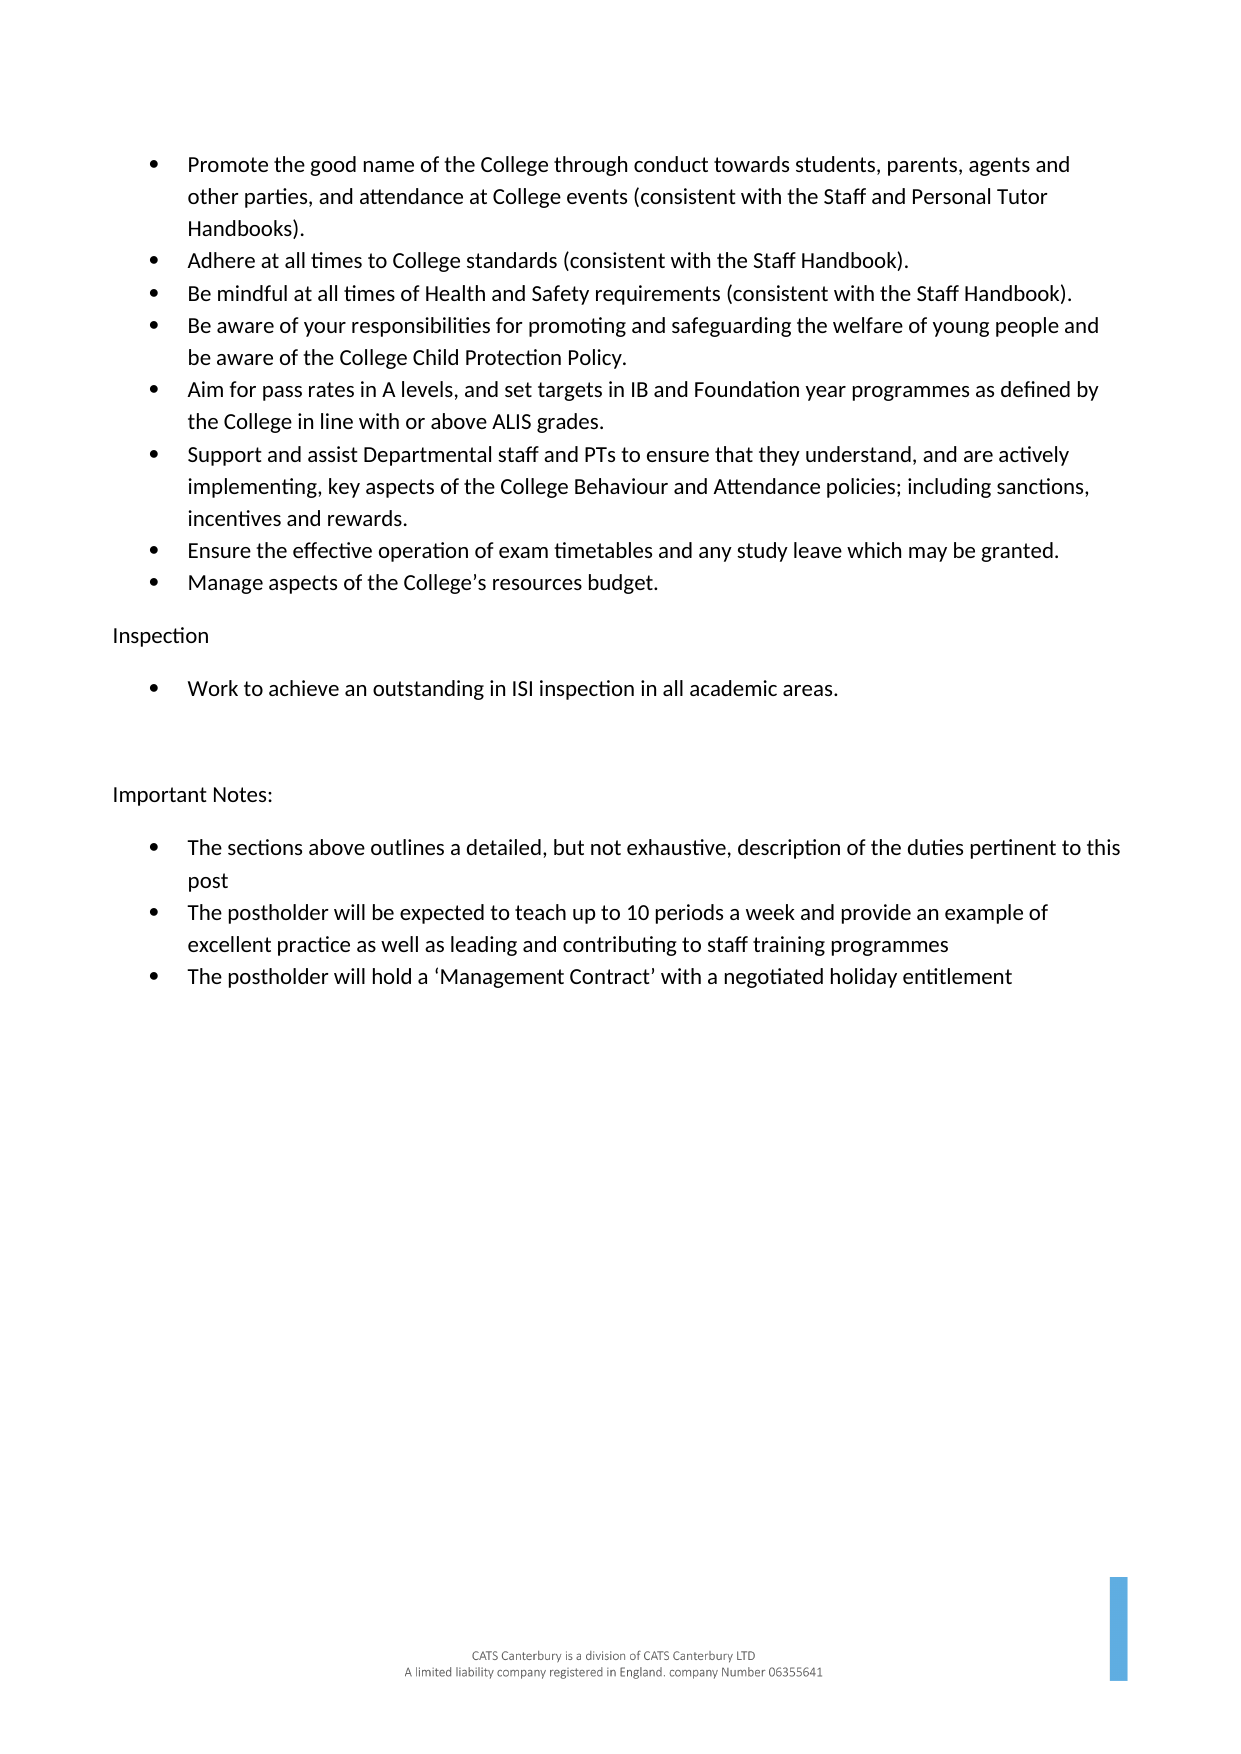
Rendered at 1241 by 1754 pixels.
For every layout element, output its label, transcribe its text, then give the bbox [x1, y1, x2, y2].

text Important Notes: [112, 781, 1128, 808]
list The postholder will be expected to teach up to 10 periods a week and provide an example of excellent practice as well as leading and contributing to staff training programmes [150, 898, 1128, 958]
list Be mindful at all times of Health and Safety requirements (consistent with the Staff Handbook). [150, 279, 1128, 307]
text Inspection [112, 621, 1128, 649]
list Ensure the effective operation of exam timetables and any study leave which may be granted. [150, 536, 1128, 564]
list Manage aspects of the College’s resources budget. [150, 568, 1128, 596]
list Be aware of your responsibilities for promoting and safeguarding the welfare of young people and be aware of the College Child Protection Policy. [150, 311, 1128, 371]
picture [405, 1577, 1128, 1681]
list Adhere at all times to College standards (consistent with the Staff Handbook). [150, 247, 1128, 274]
list Promote the good name of the College through conduct towards students, parents, agents and other parties, and attendance at College events (consistent with the Staff and Personal Tutor Handbooks). [150, 150, 1128, 242]
list Work to achieve an outstanding in ISI inspection in all academic areas. [150, 674, 1128, 702]
list The sections above outlines a detailed, but not exhaustive, description of the duties pertinent to this post [150, 833, 1128, 894]
list The postholder will hold a ‘Management Contract’ with a negotiated holiday entitlement [150, 962, 1128, 990]
list Support and assist Departmental staff and PTs to ensure that they understand, and are actively implementing, key aspects of the College Behaviour and Attendance policies; including sanctions, incentives and rewards. [150, 440, 1128, 532]
list Aim for pass rates in A levels, and set targets in IB and Foundation year programmes as defined by the College in line with or above ALIS grades. [150, 375, 1128, 436]
